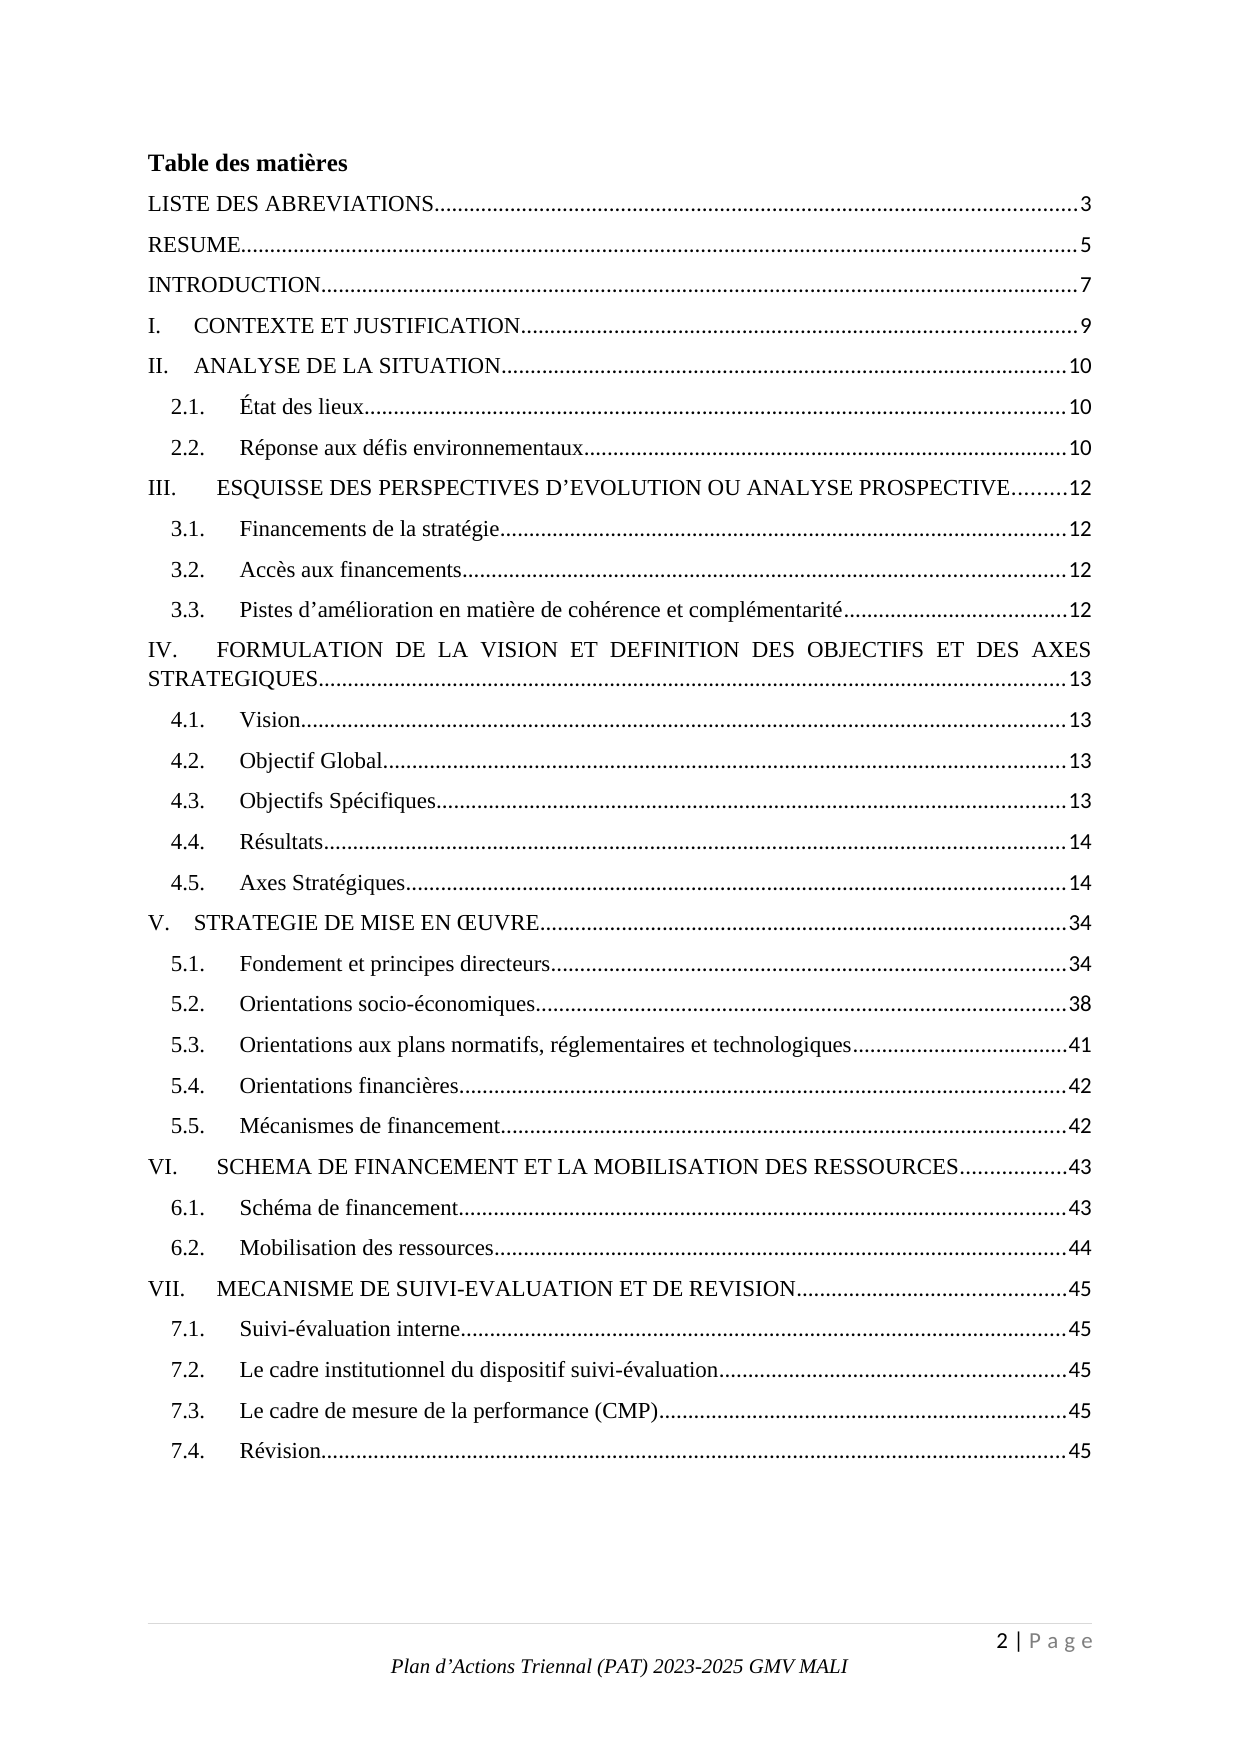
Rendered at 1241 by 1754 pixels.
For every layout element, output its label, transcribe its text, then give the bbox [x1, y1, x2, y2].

text 4.2. Objectif Global 13 [171, 746, 1092, 774]
text II. ANALYSE DE LA SITUATION 10 [148, 352, 1092, 380]
text INTRODUCTION 7 [148, 270, 1092, 298]
text RESUME 5 [148, 230, 1092, 258]
text 6.2. Mobilisation des ressources 44 [171, 1233, 1092, 1261]
text Table des matières [148, 148, 1092, 176]
text 7.3. Le cadre de mesure de la performance (CMP) 45 [171, 1396, 1092, 1424]
text IV. FORMULATION DE LA VISION ET DEFINITION DES OBJECTIFS ET DES AXES STRATEGIQUES 13 [148, 636, 1092, 692]
text III. ESQUISSE DES PERSPECTIVES D’EVOLUTION OU ANALYSE PROSPECTIVE 12 [148, 473, 1092, 502]
text V. STRATEGIE DE MISE EN ŒUVRE 34 [148, 908, 1092, 936]
text 6.1. Schéma de financement 43 [171, 1193, 1092, 1221]
text 3.3. Pistes d’amélioration en matière de cohérence et complémentarité 12 [171, 595, 1092, 623]
text 4.4. Résultats 14 [171, 827, 1092, 855]
text 7.1. Suivi-évaluation interne 45 [171, 1314, 1092, 1342]
text 5.1. Fondement et principes directeurs 34 [171, 949, 1092, 977]
text 5.5. Mécanismes de financement 42 [171, 1111, 1092, 1139]
text 4.1. Vision 13 [171, 705, 1092, 733]
text I. CONTEXTE ET JUSTIFICATION 9 [148, 311, 1092, 339]
text 7.4. Révision 45 [171, 1436, 1092, 1464]
text 2.1. État des lieux 10 [171, 392, 1092, 420]
text LISTE DES ABREVIATIONS 3 [148, 189, 1092, 217]
text VI. SCHEMA DE FINANCEMENT ET LA MOBILISATION DES RESSOURCES 43 [148, 1152, 1092, 1180]
text VII. MECANISME DE SUIVI-EVALUATION ET DE REVISION 45 [148, 1274, 1092, 1302]
text 5.3. Orientations aux plans normatifs, réglementaires et technologiques 41 [171, 1030, 1092, 1058]
text 7.2. Le cadre institutionnel du dispositif suivi-évaluation 45 [171, 1355, 1092, 1383]
text 3.1. Financements de la stratégie 12 [171, 514, 1092, 542]
text 5.2. Orientations socio-économiques 38 [171, 989, 1092, 1017]
text 4.5. Axes Stratégiques 14 [171, 868, 1092, 896]
text 3.2. Accès aux financements 12 [171, 555, 1092, 583]
text 4.3. Objectifs Spécifiques 13 [171, 786, 1092, 814]
text 2.2. Réponse aux défis environnementaux 10 [171, 433, 1092, 461]
text 5.4. Orientations financières 42 [171, 1071, 1092, 1099]
